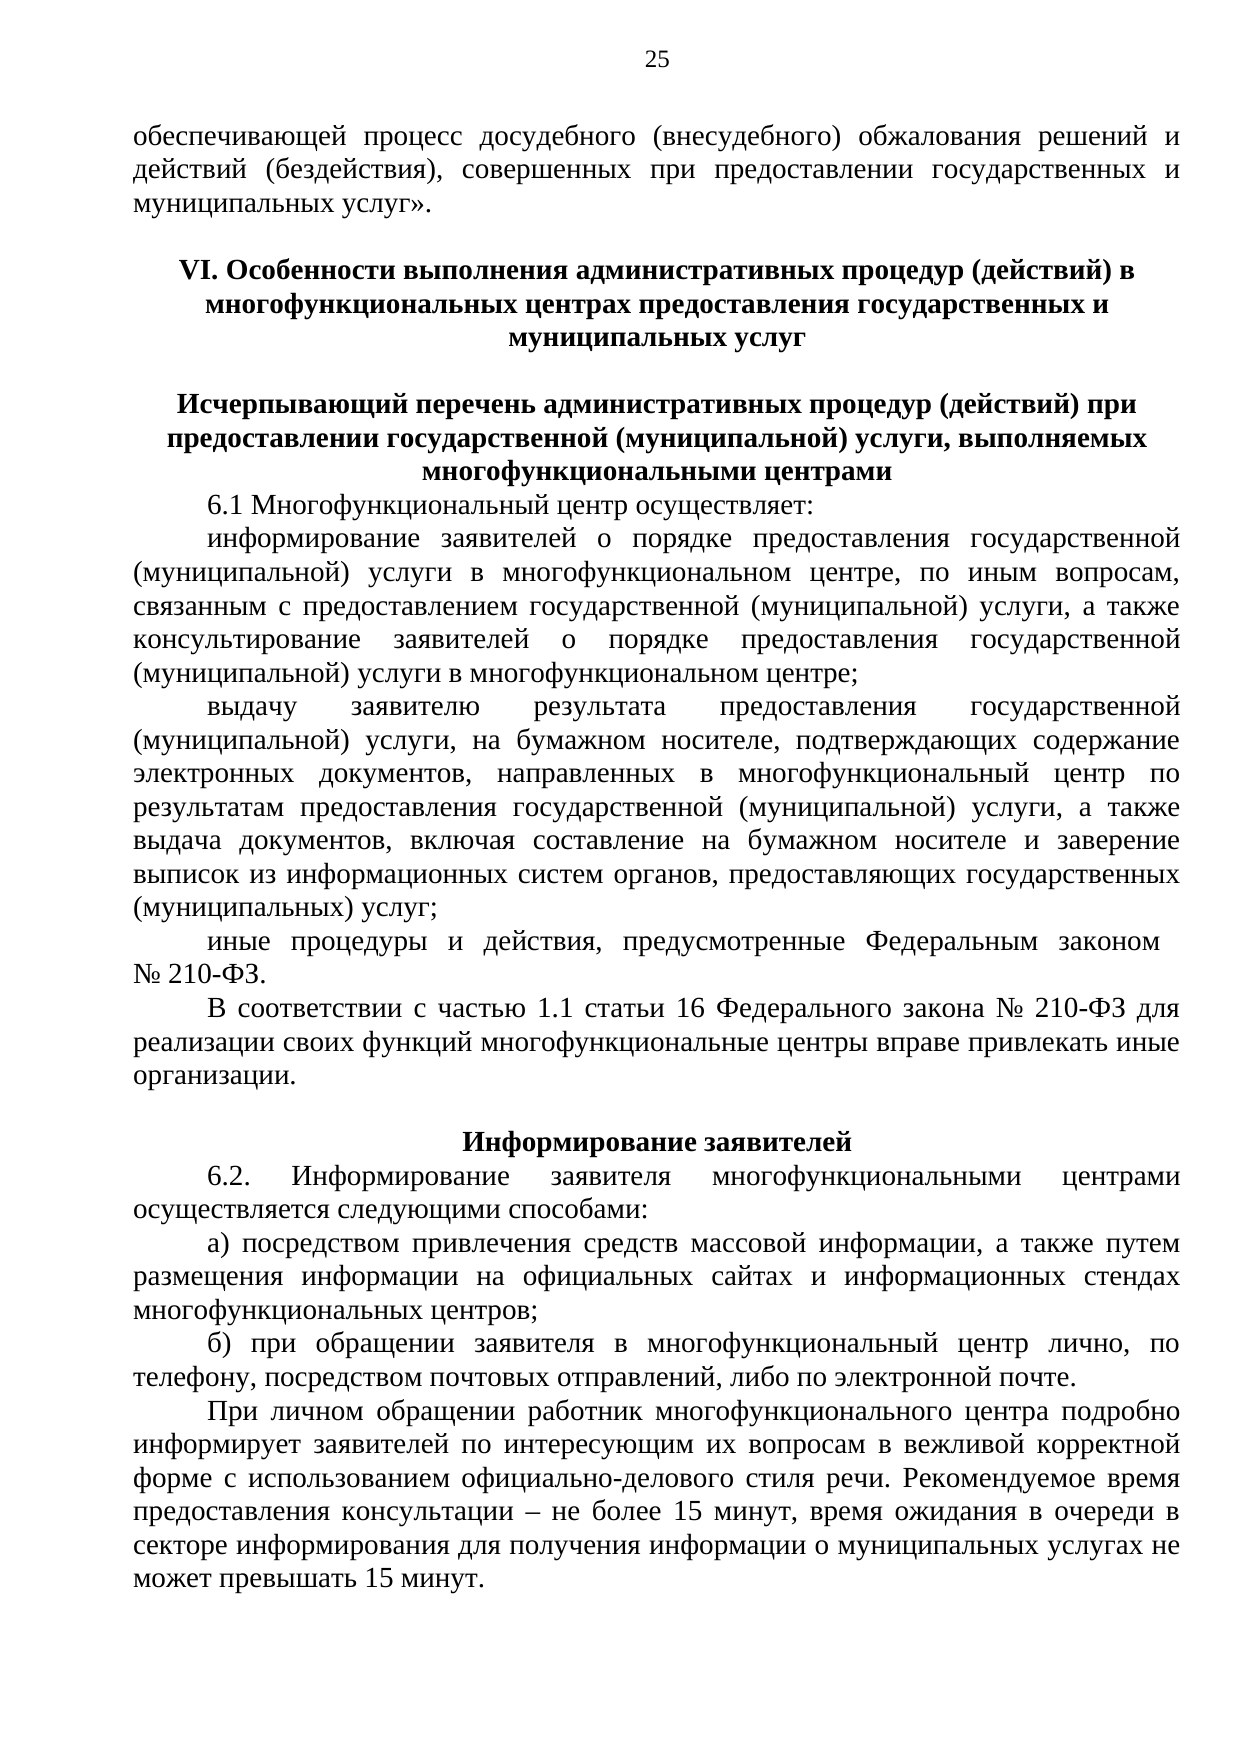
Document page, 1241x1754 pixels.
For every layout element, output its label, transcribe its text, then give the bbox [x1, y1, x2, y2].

text выдачу заявителю результата предоставления государственной (муниципальной) услуги, на бумажном носителе, подтверждающих содержание электронных документов, направленных в многофункциональный центр по результатам предоставления государственной (муниципальной) услуги, а также выдача документов, включая составление на бумажном носителе и заверение выписок из информационных систем органов, предоставляющих государственных (муниципальных) услуг; [133, 688, 1181, 923]
text Информирование заявителей [133, 1124, 1181, 1158]
text Исчерпывающий перечень административных процедур (действий) при предоставлении государственной (муниципальной) услуги, выполняемых многофункциональными центрами [133, 386, 1181, 487]
text информирование заявителей о порядке предоставления государственной (муниципальной) услуги в многофункциональном центре, по иным вопросам, связанным с предоставлением государственной (муниципальной) услуги, а также консультирование заявителей о порядке предоставления государственной (муниципальной) услуги в многофункциональном центре; [133, 521, 1181, 688]
text 6.1 Многофункциональный центр осуществляет: [133, 487, 1181, 521]
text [133, 118, 1181, 219]
text В соответствии с частью 1.1 статьи 16 Федерального закона № 210-ФЗ для реализации своих функций многофункциональные центры вправе привлекать иные организации. [133, 990, 1181, 1091]
text При личном обращении работник многофункционального центра подробно информирует заявителей по интересующим их вопросам в вежливой корректной форме с использованием официально-делового стиля речи. Рекомендуемое время предоставления консультации – не более 15 минут, время ожидания в очереди в секторе информирования для получения информации о муниципальных услугах не может превышать 15 минут. [133, 1393, 1181, 1594]
text б) при обращении заявителя в многофункциональный центр лично, по телефону, посредством почтовых отправлений, либо по электронной почте. [133, 1326, 1181, 1393]
text VI. Особенности выполнения административных процедур (действий) в многофункциональных центрах предоставления государственных и муниципальных услуг [133, 252, 1181, 353]
text 6.2. Информирование заявителя многофункциональными центрами осуществляется следующими способами: [133, 1158, 1181, 1225]
text иные процедуры и действия, предусмотренные Федеральным законом № 210-ФЗ. [133, 923, 1181, 990]
text а) посредством привлечения средств массовой информации, а также путем размещения информации на официальных сайтах и информационных стендах многофункциональных центров; [133, 1225, 1181, 1326]
